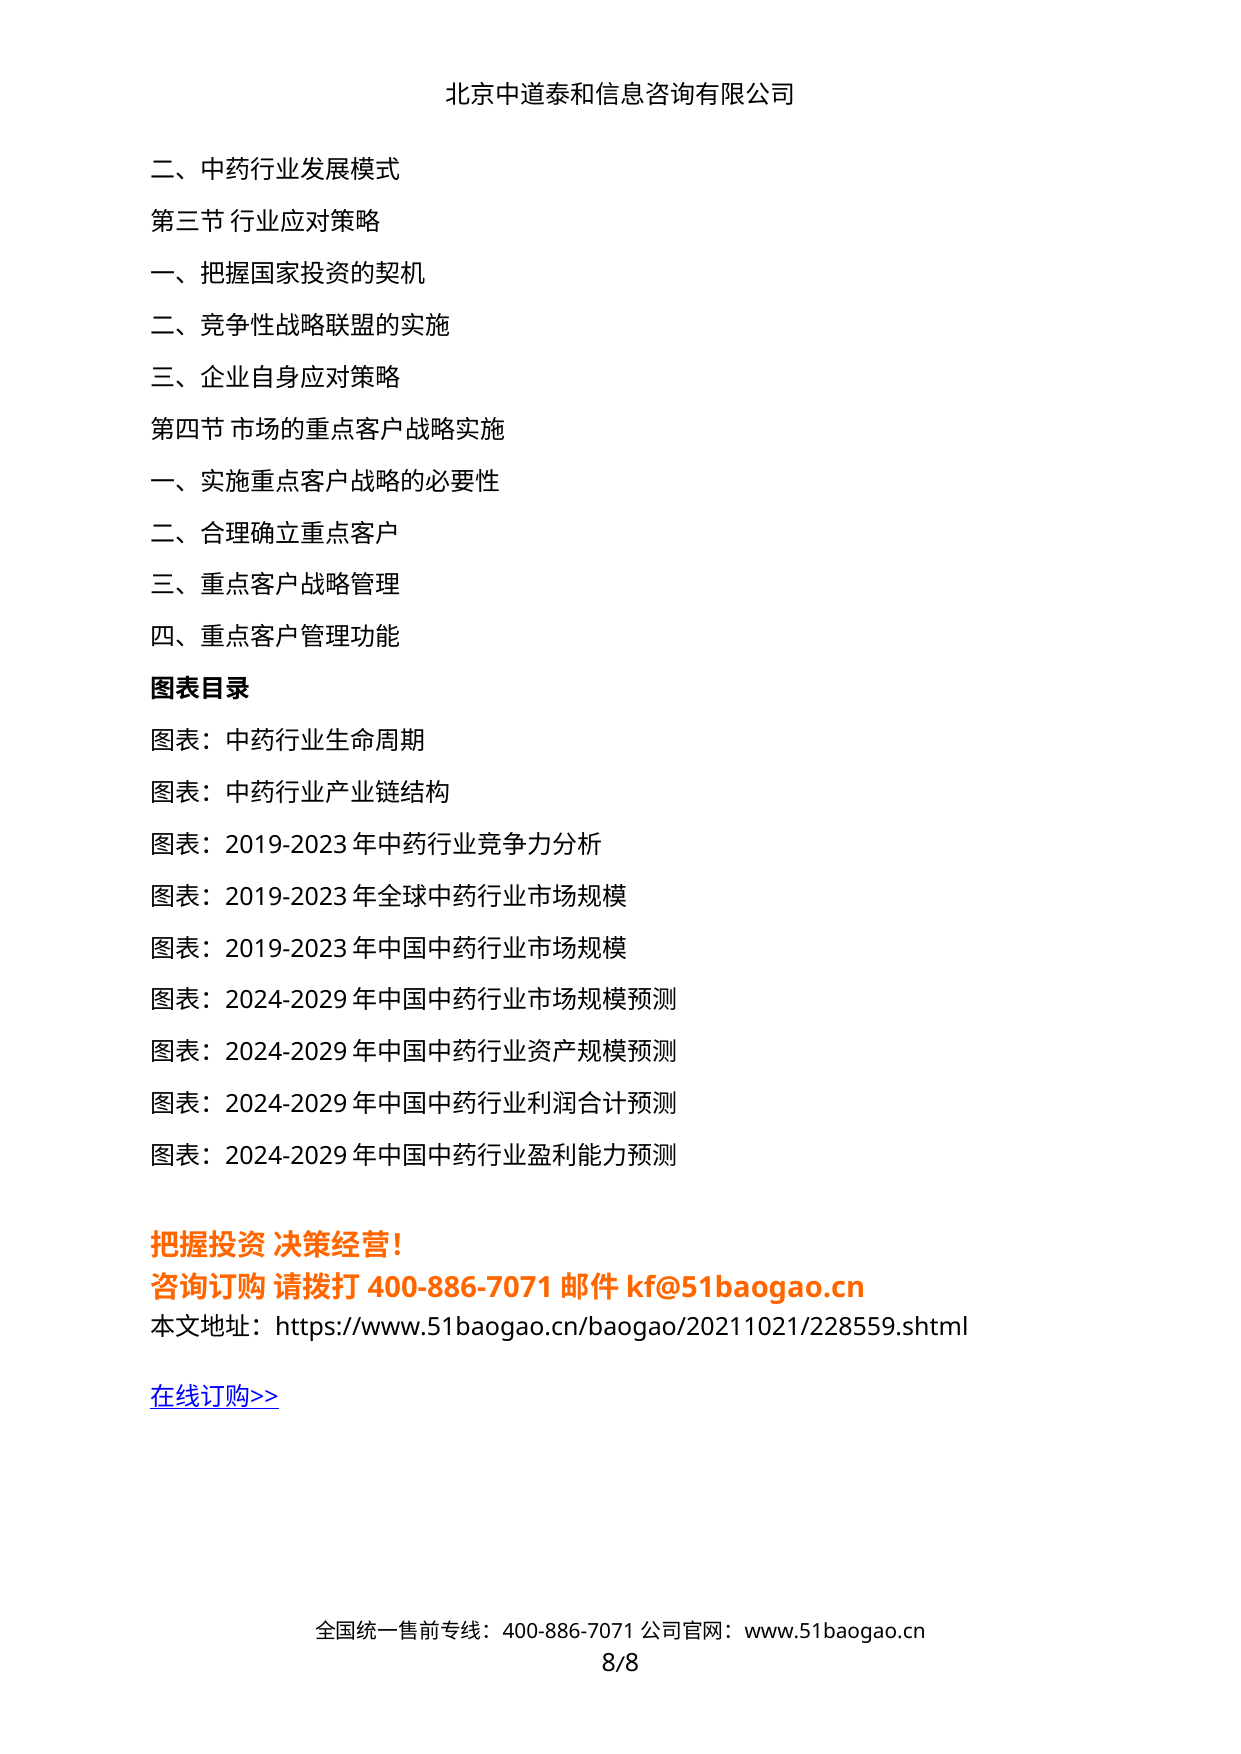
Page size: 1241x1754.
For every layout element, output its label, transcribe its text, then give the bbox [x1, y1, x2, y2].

text 三、重点客户战略管理 [150, 565, 1090, 601]
text 第四节 市场的重点客户战略实施 [150, 409, 1090, 446]
text 二、合理确立重点客户 [150, 513, 1090, 549]
text 图表：2019-2023年全球中药行业市场规模 [150, 876, 1090, 912]
text 图表：2024-2029年中国中药行业市场规模预测 [150, 980, 1090, 1016]
text 图表：2024-2029年中国中药行业资产规模预测 [150, 1032, 1090, 1068]
text 把握投资 决策经营！咨询订购 请拨打 400-886-7071 邮件 kf@51baogao.cn本文地址：https://www.51baogao.cn/baogao/20211021/228559.shtml [150, 1187, 1090, 1342]
text 二、中药行业发展模式 [150, 150, 1090, 186]
text 图表：中药行业产业链结构 [150, 772, 1090, 809]
text 三、企业自身应对策略 [150, 357, 1090, 394]
text 图表：2024-2029年中国中药行业盈利能力预测 [150, 1136, 1090, 1172]
text 二、竞争性战略联盟的实施 [150, 306, 1090, 342]
text 图表：2019-2023年中国中药行业市场规模 [150, 928, 1090, 964]
text 一、把握国家投资的契机 [150, 254, 1090, 290]
text 在线订购>> [150, 1342, 1090, 1413]
text 四、重点客户管理功能 [150, 617, 1090, 653]
text 图表目录 [150, 669, 1090, 705]
text 图表：2024-2029年中国中药行业利润合计预测 [150, 1084, 1090, 1120]
text 一、实施重点客户战略的必要性 [150, 461, 1090, 497]
text 第三节 行业应对策略 [150, 202, 1090, 238]
text 图表：2019-2023年中药行业竞争力分析 [150, 824, 1090, 861]
text 图表：中药行业生命周期 [150, 721, 1090, 757]
